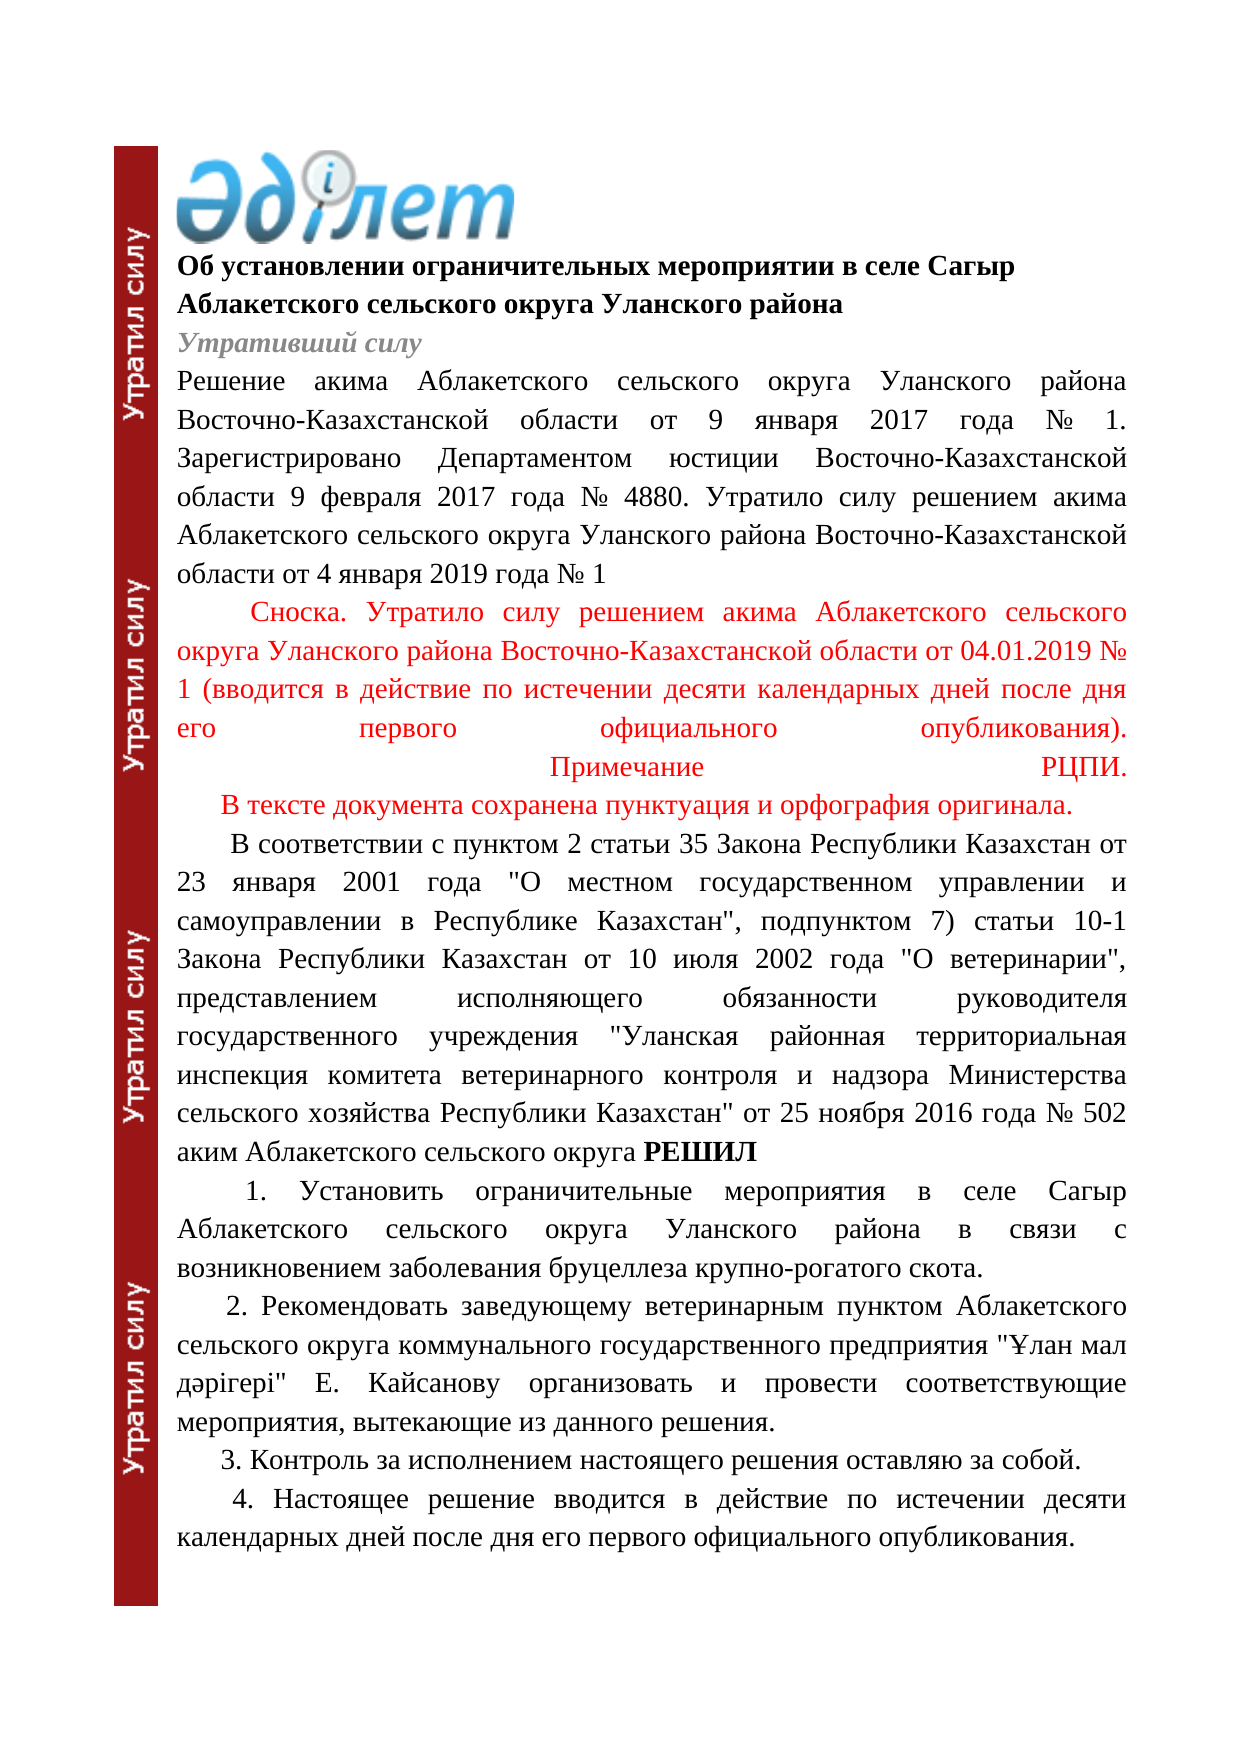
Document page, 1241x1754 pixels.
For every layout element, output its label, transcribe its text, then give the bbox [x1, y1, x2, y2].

picture [114, 320, 158, 325]
text Сноска. Утратило силу решением акима Аблакетского сельского округа Уланского района Восточно-Казахстанской области от 04.01.2019 № 1 (вводится в действие по истечении десяти календарных дней после дня его первого официального опубликования). Примечание РЦПИ. В тексте документа сохранена пунктуация и орфография оригинала. [112, 594, 1128, 821]
picture [114, 1283, 158, 1288]
picture [114, 1437, 158, 1442]
text 3. Контроль за исполнением настоящего решения оставляю за собой. [112, 1442, 1128, 1476]
picture [114, 821, 158, 826]
picture [114, 1476, 158, 1481]
text Утративший силу [112, 325, 1128, 358]
picture [114, 358, 158, 363]
text Решение акима Аблакетского сельского округа Уланского района Восточно-Казахстанской области от 9 января 2017 года № 1. Зарегистрировано Департаментом юстиции Восточно-Казахстанской области 9 февраля 2017 года № 4880. Утратило силу решением акима Аблакетского сельского округа Уланского района Восточно-Казахстанской области от 4 января 2019 года № 1 [112, 363, 1128, 589]
picture [114, 1553, 158, 1606]
picture [114, 1168, 158, 1173]
text 4. Настоящее решение вводится в действие по истечении десяти календарных дней после дня его первого официального опубликования. [112, 1481, 1128, 1553]
text 1. Установить ограничительные мероприятия в селе Сагыр Аблакетского сельского округа Уланского района в связи с возникновением заболевания бруцеллеза крупно-рогатого скота. [112, 1173, 1128, 1283]
text В соответствии с пунктом 2 статьи 35 Закона Республики Казахстан от 23 января 2001 года "О местном государственном управлении и самоуправлении в Республике Казахстан", подпунктом 7) статьи 10-1 Закона Республики Казахстан от 10 июля 2002 года "О ветеринарии", представлением исполняющего обязанности руководителя государственного учреждения "Уланская районная территориальная инспекция комитета ветеринарного контроля и надзора Министерства сельского хозяйства Республики Казахстан" от 25 ноября 2016 года № 502 аким Аблакетского сельского округа РЕШИЛ [112, 826, 1128, 1168]
picture [176, 150, 515, 244]
text Об установлении ограничительных мероприятии в селе Сагыр Аблакетского сельского округа Уланского района [112, 248, 1128, 320]
picture [114, 146, 158, 248]
picture [114, 589, 158, 594]
text 2. Рекомендовать заведующему ветеринарным пунктом Аблакетского сельского округа коммунального государственного предприятия "Ұлан мал дәрігері" Е. Кайсанову организовать и провести соответствующие мероприятия, вытекающие из данного решения. [112, 1288, 1128, 1437]
